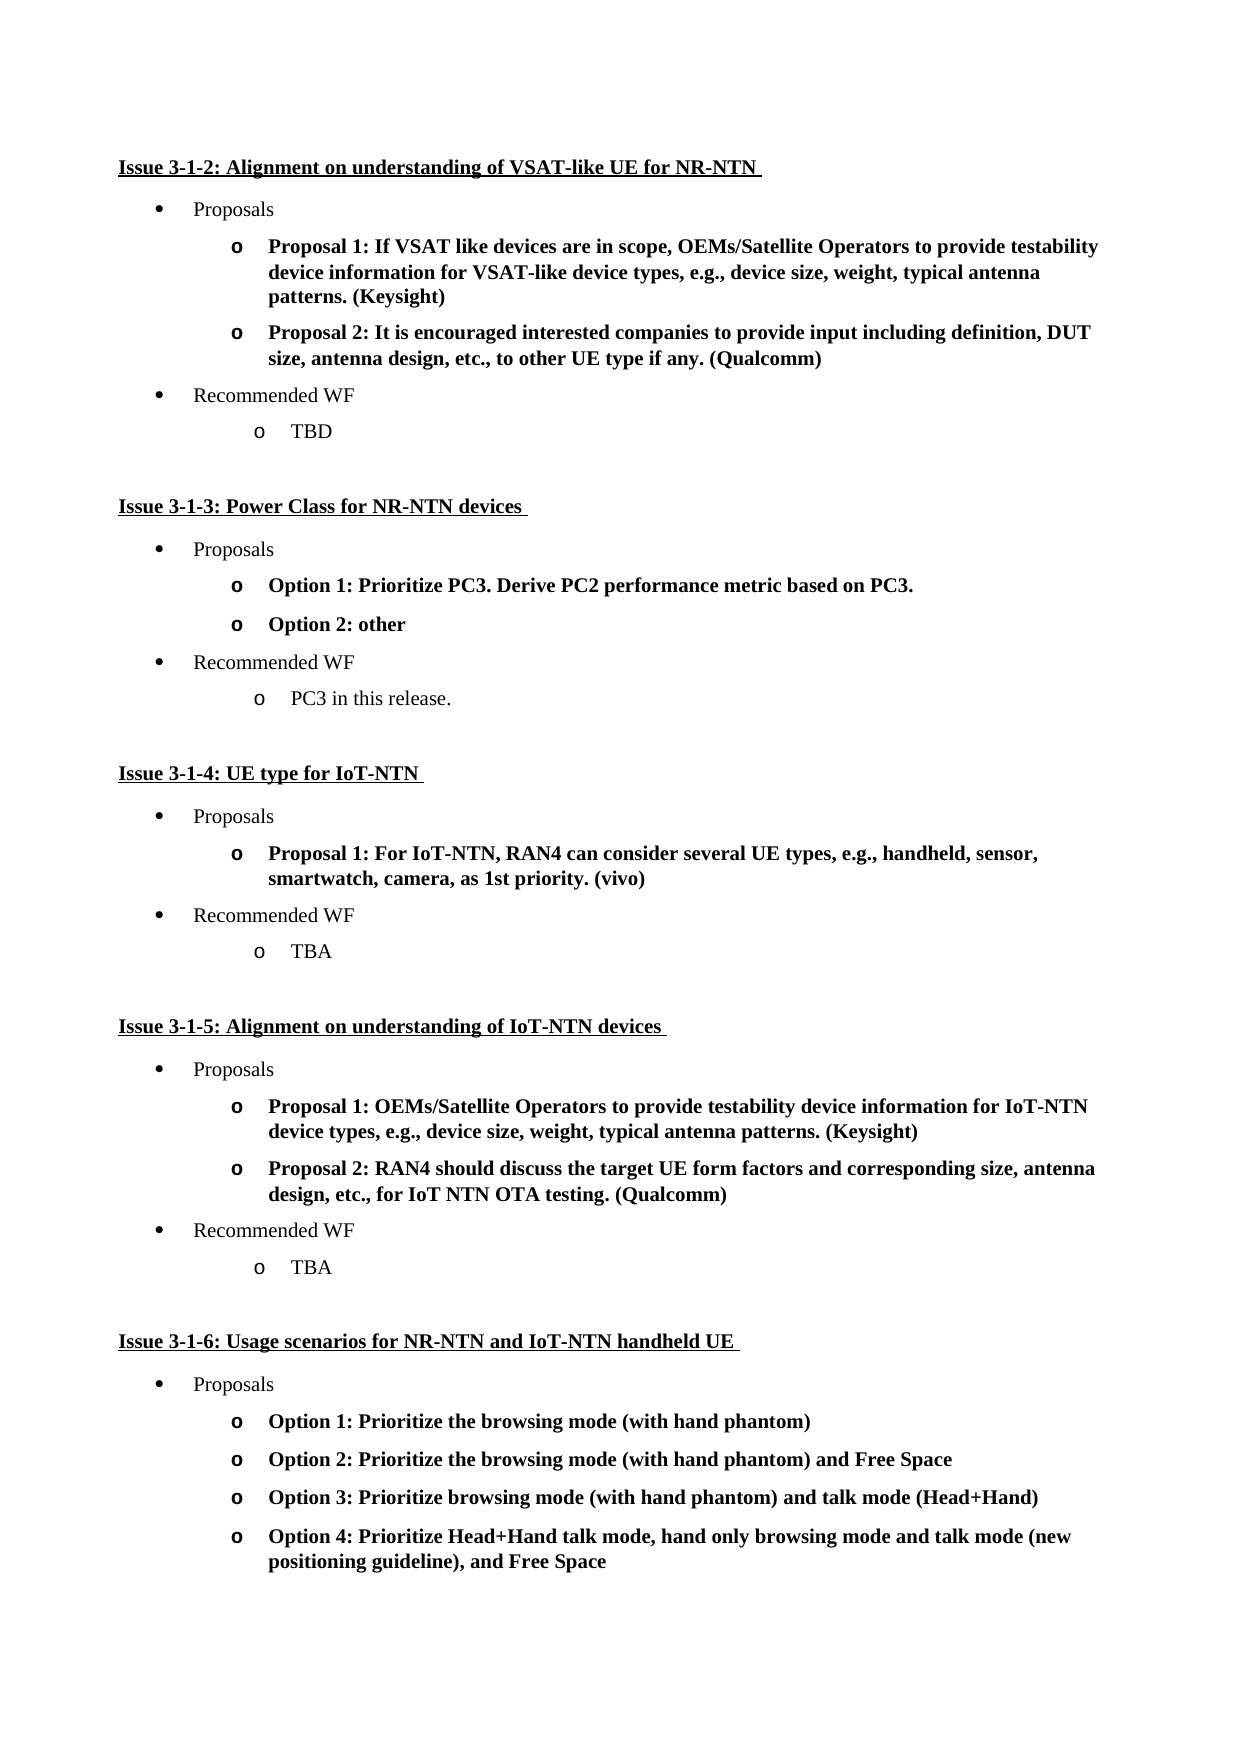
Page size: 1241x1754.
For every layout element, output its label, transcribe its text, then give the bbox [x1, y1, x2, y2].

text Issue 3-1-3: Power Class for NR-NTN devices [118, 494, 1122, 518]
text Issue 3-1-5: Alignment on understanding of IoT-NTN devices [118, 1014, 1122, 1038]
list Proposal 2: RAN4 should discuss the target UE form factors and corresponding size, antenna design, etc., for IoT NTN OTA testing. (Qualcomm) [231, 1156, 1122, 1206]
list Proposal 2: It is encouraged interested companies to provide input including definition, DUT size, antenna design, etc., to other UE type if any. (Qualcomm) [231, 320, 1122, 370]
list Option 3: Prioritize browsing mode (with hand phantom) and talk mode (Head+Hand) [231, 1485, 1122, 1511]
list Proposals [156, 197, 1122, 221]
list Recommended WF [156, 650, 1122, 674]
list Option 2: other [231, 612, 1122, 637]
list TBA [253, 939, 1122, 965]
list Option 2: Prioritize the browsing mode (with hand phantom) and Free Space [231, 1447, 1122, 1473]
text Issue 3-1-4: UE type for IoT-NTN [118, 761, 1122, 785]
list PC3 in this release. [253, 686, 1122, 712]
list TBD [253, 419, 1122, 445]
list Proposals [156, 1057, 1122, 1081]
list Proposal 1: If VSAT like devices are in scope, OEMs/Satellite Operators to provide testability device information for VSAT-like device types, e.g., device size, weight, typical antenna patterns. (Keysight) [231, 234, 1122, 308]
list Recommended WF [156, 383, 1122, 407]
list Proposals [156, 1372, 1122, 1396]
list Recommended WF [156, 1218, 1122, 1242]
list Proposal 1: OEMs/Satellite Operators to provide testability device information for IoT-NTN device types, e.g., device size, weight, typical antenna patterns. (Keysight) [231, 1093, 1122, 1143]
text Issue 3-1-6: Usage scenarios for NR-NTN and IoT-NTN handheld UE [118, 1329, 1122, 1353]
list Proposals [156, 804, 1122, 828]
list Option 1: Prioritize the browsing mode (with hand phantom) [231, 1409, 1122, 1434]
list Recommended WF [156, 903, 1122, 927]
list TBA [253, 1255, 1122, 1280]
list Proposal 1: For IoT-NTN, RAN4 can consider several UE types, e.g., handheld, sensor, smartwatch, camera, as 1st priority. (vivo) [231, 841, 1122, 890]
list Option 1: Prioritize PC3. Derive PC2 performance metric based on PC3. [231, 573, 1122, 599]
list Proposals [156, 537, 1122, 561]
text Issue 3-1-2: Alignment on understanding of VSAT-like UE for NR-NTN [118, 154, 1122, 179]
list Option 4: Prioritize Head+Hand talk mode, hand only browsing mode and talk mode (new positioning guideline), and Free Space [231, 1523, 1122, 1573]
